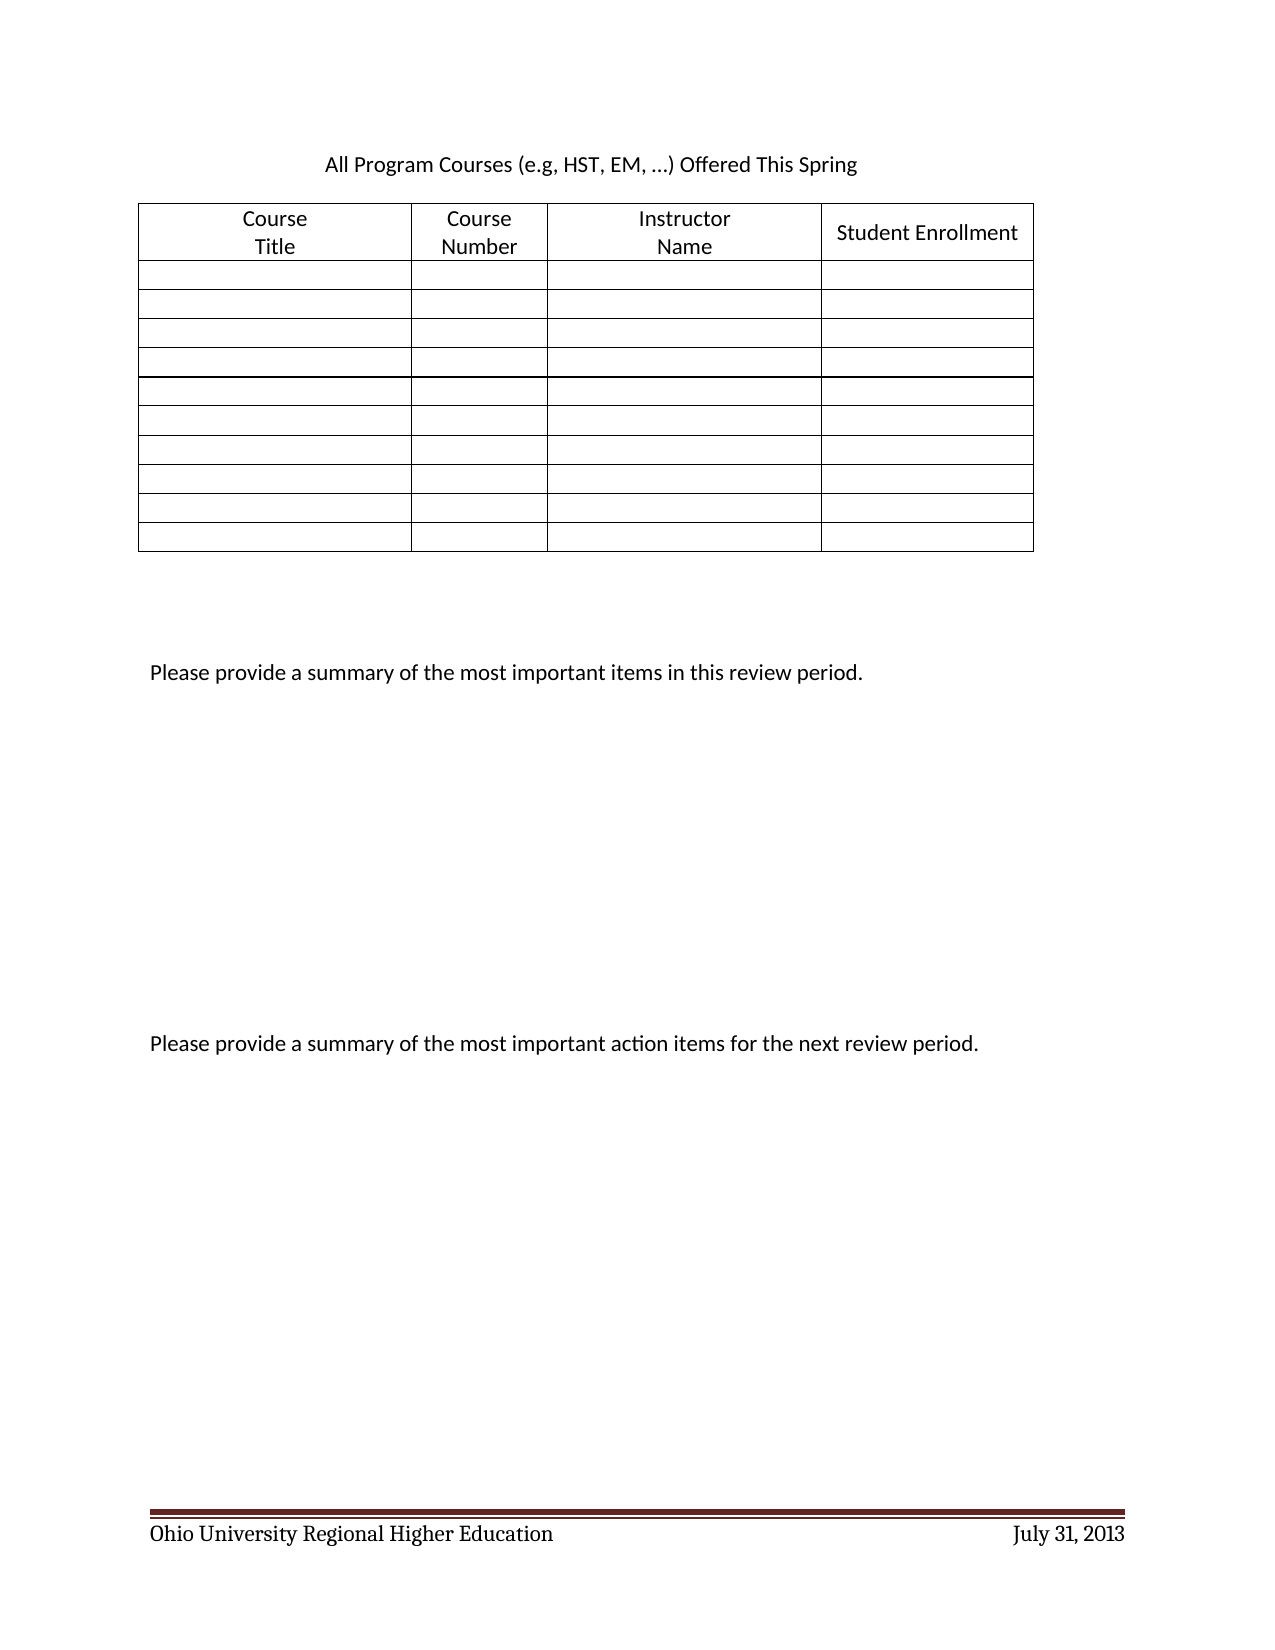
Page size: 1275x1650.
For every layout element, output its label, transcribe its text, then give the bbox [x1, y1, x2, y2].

text Please provide a summary of the most important action items for the next review period. [150, 1029, 1125, 1057]
table_cell [139, 436, 411, 463]
table_cell [822, 319, 1033, 347]
table_cell [822, 261, 1033, 289]
table_header Instructor Name [548, 204, 821, 260]
table_cell [548, 348, 821, 376]
text Please provide a summary of the most important items in this review period. [150, 658, 1125, 686]
table_cell [412, 290, 547, 318]
table_cell [412, 348, 547, 376]
table_cell [139, 494, 411, 522]
table_cell [139, 523, 411, 551]
table_cell [412, 378, 547, 405]
table_cell [822, 348, 1033, 376]
table_cell [548, 378, 821, 405]
table_cell [139, 465, 411, 493]
table_cell [139, 290, 411, 318]
table_header Course Number [412, 204, 547, 260]
table_cell [412, 319, 547, 347]
table_cell [548, 319, 821, 347]
table_cell [548, 465, 821, 493]
table_cell [548, 523, 821, 551]
table_cell [822, 523, 1033, 551]
table_cell [822, 406, 1033, 434]
table_cell [412, 465, 547, 493]
table_cell [139, 378, 411, 405]
table_cell [548, 436, 821, 463]
table_cell [412, 436, 547, 463]
table_header Course Title [139, 204, 411, 260]
table_cell [822, 465, 1033, 493]
table_header Student Enrollment [822, 204, 1033, 260]
table_cell [412, 406, 547, 434]
table_cell [822, 494, 1033, 522]
table_cell [139, 348, 411, 376]
table_cell [412, 523, 547, 551]
table_cell [548, 494, 821, 522]
table_cell [548, 261, 821, 289]
table_cell [548, 406, 821, 434]
table_cell [822, 436, 1033, 463]
table_cell [139, 319, 411, 347]
table_cell [548, 290, 821, 318]
table_cell [822, 290, 1033, 318]
table_cell [412, 261, 547, 289]
table_cell [139, 406, 411, 434]
table_cell [412, 494, 547, 522]
table_cell [822, 378, 1033, 405]
table_cell [139, 261, 411, 289]
text All Program Courses (e.g, HST, EM, …) Offered This Spring [150, 150, 1125, 178]
